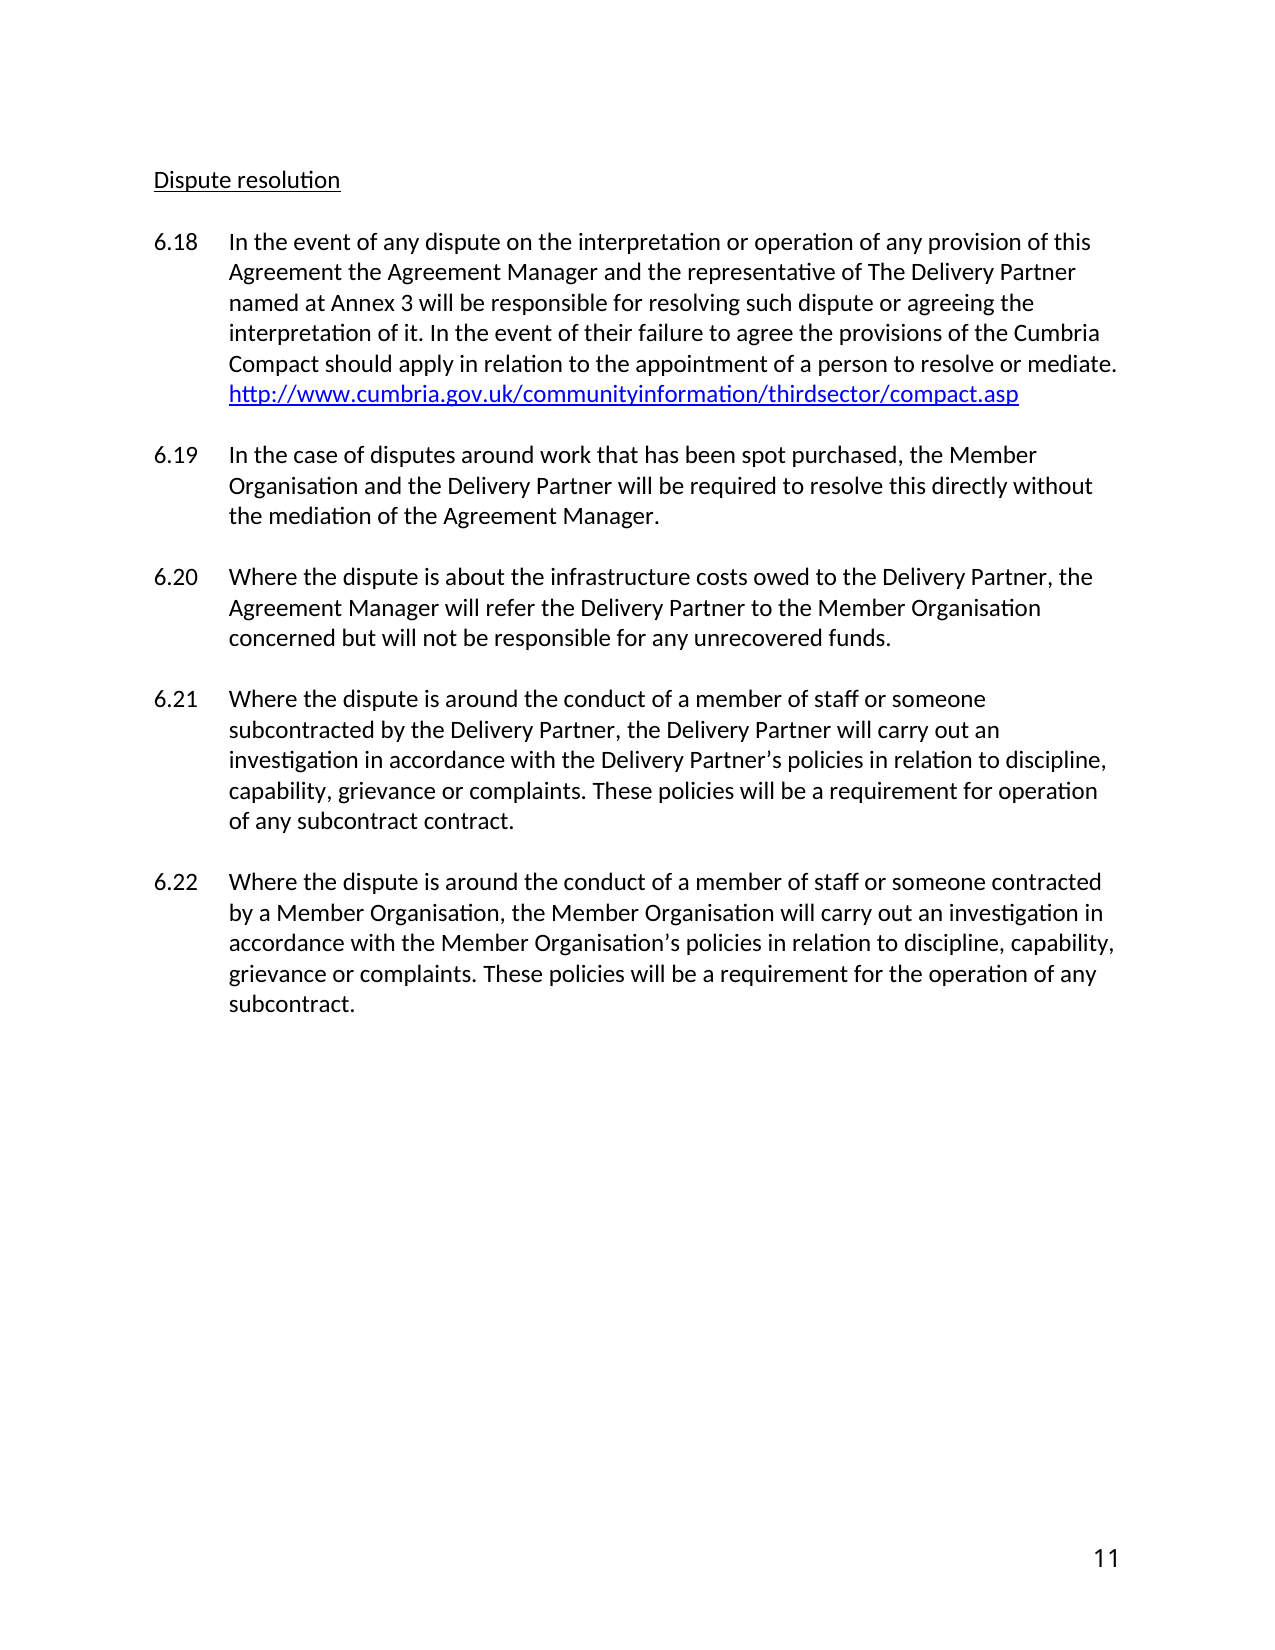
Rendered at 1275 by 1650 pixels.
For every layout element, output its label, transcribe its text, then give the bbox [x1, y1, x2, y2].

text 6.22 Where the dispute is around the conduct of a member of staff or someone contracted by a Member Organisation, the Member Organisation will carry out an investigation in accordance with the Member Organisation’s policies in relation to discipline, capability, grievance or complaints. These policies will be a requirement for the operation of any subcontract. [153, 867, 1121, 1019]
text Dispute resolution [153, 164, 1121, 195]
text 6.20 Where the dispute is about the infrastructure costs owed to the Delivery Partner, the Agreement Manager will refer the Delivery Partner to the Member Organisation concerned but will not be responsible for any unrecovered funds. [153, 561, 1121, 653]
text 6.21 Where the dispute is around the conduct of a member of staff or someone subcontracted by the Delivery Partner, the Delivery Partner will carry out an investigation in accordance with the Delivery Partner’s policies in relation to discipline, capability, grievance or complaints. These policies will be a requirement for operation of any subcontract contract. [153, 683, 1121, 836]
text 6.19 In the case of disputes around work that has been spot purchased, the Member Organisation and the Delivery Partner will be required to resolve this directly without the mediation of the Agreement Manager. [153, 439, 1121, 531]
text 6.18 In the event of any dispute on the interpretation or operation of any provision of this Agreement the Agreement Manager and the representative of The Delivery Partner named at Annex 3 will be responsible for resolving such dispute or agreeing the interpretation of it. In the event of their failure to agree the provisions of the Cumbria Compact should apply in relation to the appointment of a person to resolve or mediate. http://www.cumbria.gov.uk/communityinformation/thirdsector/compact.asp [153, 226, 1121, 409]
